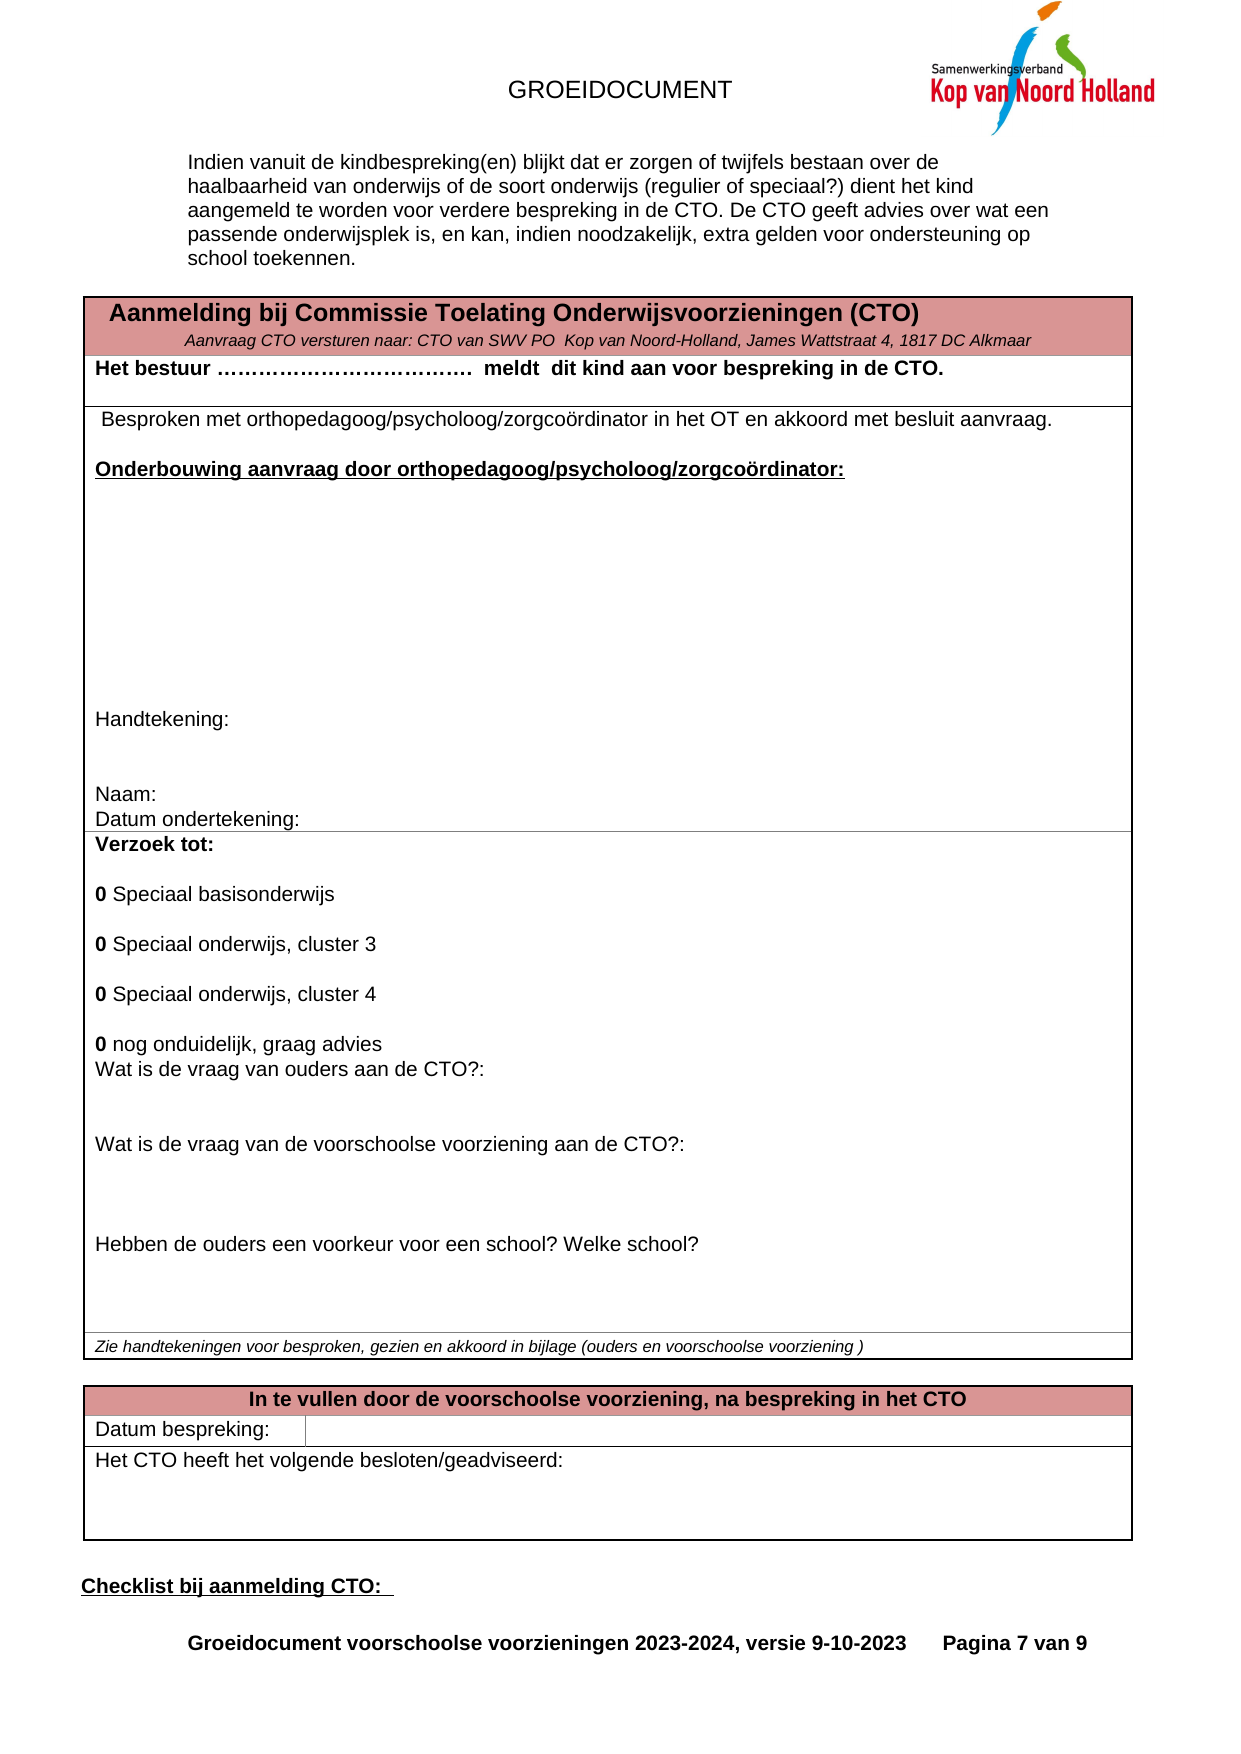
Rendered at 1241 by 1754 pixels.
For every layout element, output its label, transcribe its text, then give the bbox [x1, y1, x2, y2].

text Indien vanuit de kindbespreking(en) blijkt dat er zorgen of twijfels bestaan over de haalbaarheid van onderwijs of de soort onderwijs (regulier of speciaal?) dient het kind aangemeld te worden voor verdere bespreking in de CTO. De CTO geeft advies over wat een passende onderwijsplek is, en kan, indien noodzakelijk, extra gelden voor ondersteuning op school toekennen. [187, 150, 1053, 270]
table_cell Verzoek tot: 0 Speciaal basisonderwijs 0 Speciaal onderwijs, cluster 3 0 Speciaal onderwijs, cluster 4 0 nog onduidelijk, graag advies Wat is de vraag van ouders aan de CTO?: Wat is de vraag van de voorschoolse voorziening aan de CTO?: Hebben de ouders een voorkeur voor een school? Welke school? [85, 832, 1131, 1332]
table_cell [306, 1416, 1131, 1446]
table_cell Besproken met orthopedagoog/psycholoog/zorgcoördinator in het OT en akkoord met besluit aanvraag. Onderbouwing aanvraag door orthopedagoog/psycholoog/zorgcoördinator: Handtekening: Naam: Datum ondertekening: [85, 407, 1131, 831]
table_cell Het bestuur ………………………………. meldt dit kind aan voor bespreking in de CTO. [85, 356, 1131, 406]
table_cell Zie handtekeningen voor besproken, gezien en akkoord in bijlage (ouders en voorschoolse voorziening ) [85, 1333, 1131, 1358]
table_header Aanmelding bij Commissie Toelating Onderwijsvoorzieningen (CTO) Aanvraag CTO versturen naar: CTO van SWV PO Kop van Noord-Holland, James Wattstraat 4, 1817 DC Alkmaar [85, 298, 1131, 355]
picture [921, 0, 1164, 137]
table_cell Datum bespreking: [85, 1416, 305, 1446]
text Checklist bij aanmelding CTO: [81, 1570, 1112, 1599]
table_header In te vullen door de voorschoolse voorziening, na bespreking in het CTO [85, 1387, 1131, 1415]
table_cell Het CTO heeft het volgende besloten/geadviseerd: [85, 1447, 1131, 1539]
